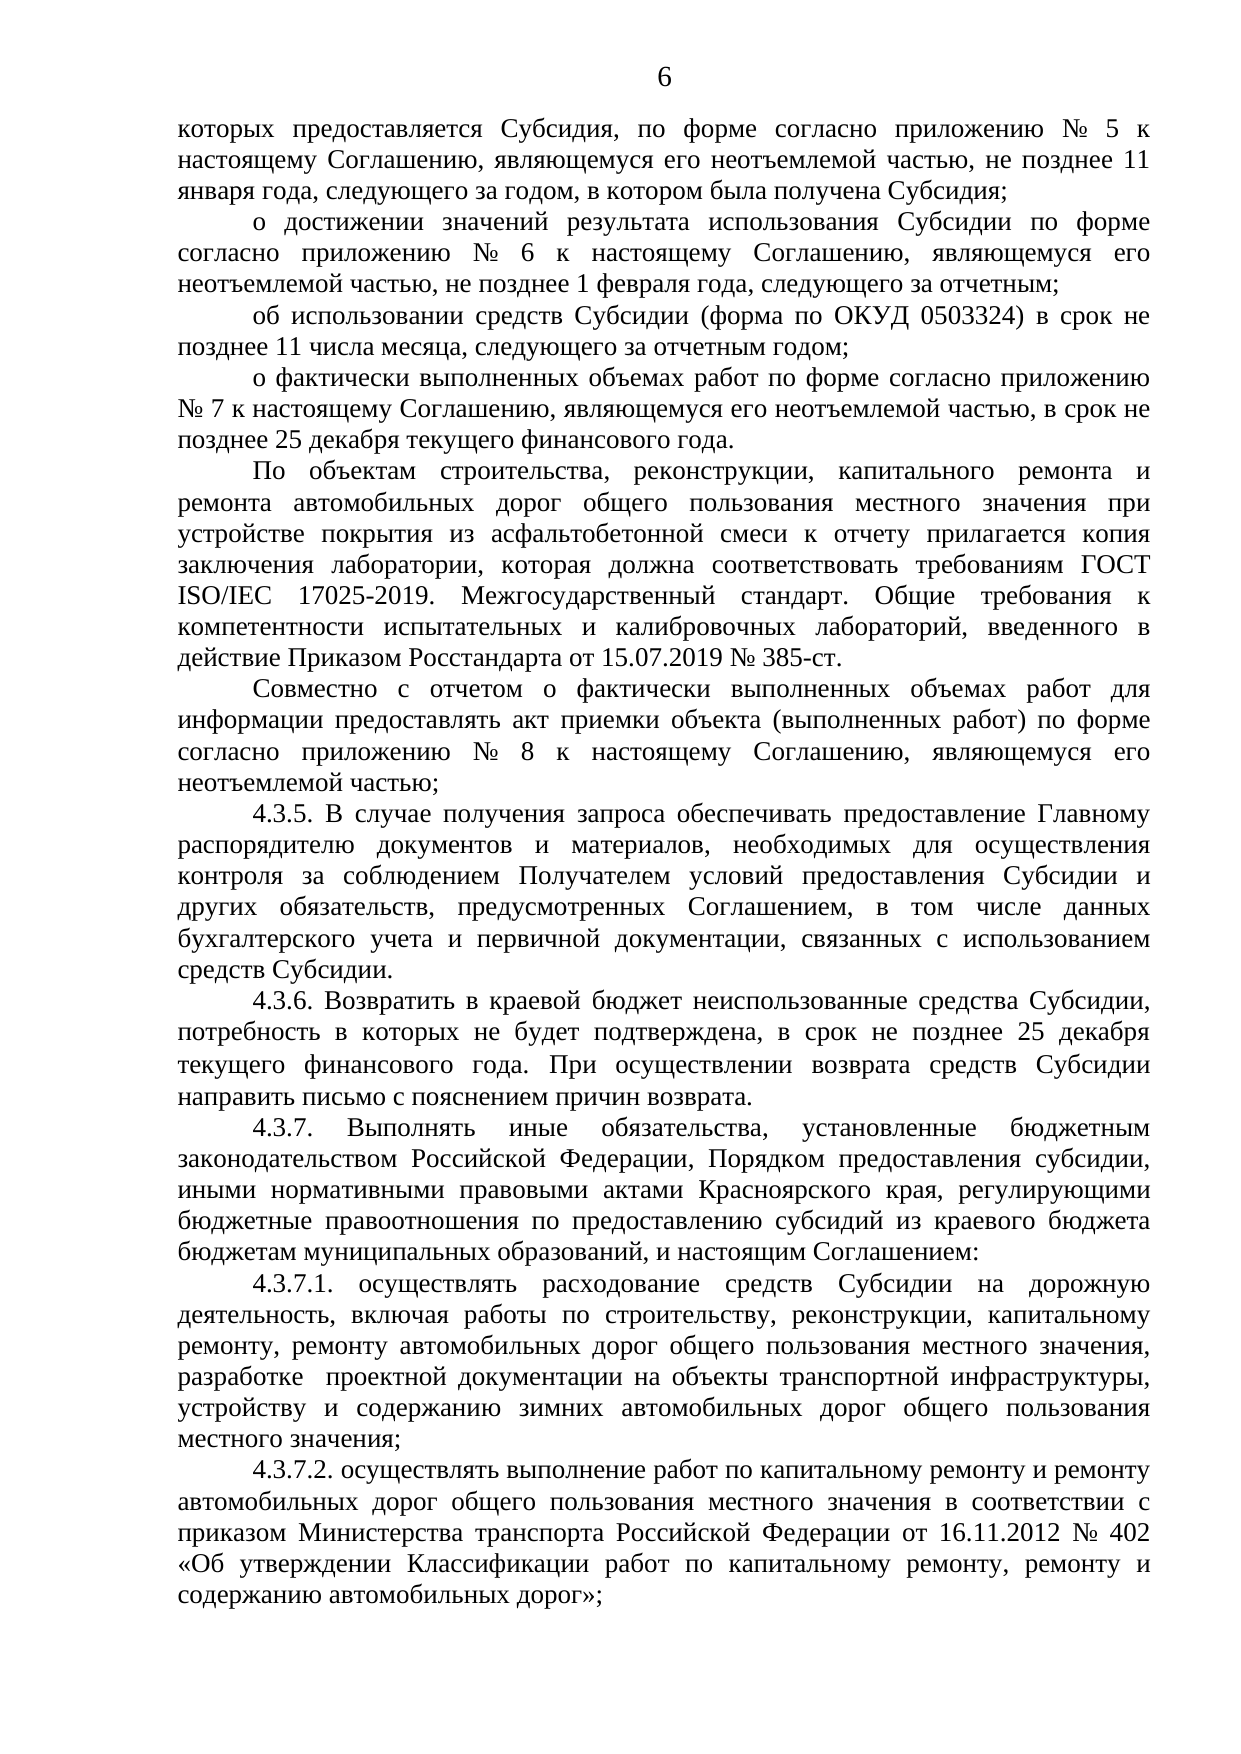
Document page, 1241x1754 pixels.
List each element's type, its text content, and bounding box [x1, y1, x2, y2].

text которых предоставляется Субсидия, по форме согласно приложению № 5 к настоящему Соглашению, являющемуся его неотъемлемой частью, не позднее 11 января года, следующего за годом, в котором была получена Субсидия; [177, 112, 1152, 205]
text Совместно с отчетом о фактически выполненных объемах работ для информации предоставлять акт приемки объекта (выполненных работ) по форме согласно приложению № 8 к настоящему Соглашению, являющемуся его неотъемлемой частью; [177, 672, 1152, 797]
text 4.3.7.1. осуществлять расходование средств Субсидии на дорожную деятельность, включая работы по строительству, реконструкции, капитальному ремонту, ремонту автомобильных дорог общего пользования местного значения, разработке проектной документации на объекты транспортной инфраструктуры, устройству и содержанию зимних автомобильных дорог общего пользования местного значения; [177, 1267, 1152, 1453]
text По объектам строительства, реконструкции, капитального ремонта и ремонта автомобильных дорог общего пользования местного значения при устройстве покрытия из асфальтобетонной смеси к отчету прилагается копия заключения лаборатории, которая должна соответствовать требованиям ГОСТ ISO/IEC 17025-2019. Межгосударственный стандарт. Общие требования к компетентности испытательных и калибровочных лабораторий, введенного в действие Приказом Росстандарта от 15.07.2019 № 385-ст. [177, 454, 1152, 672]
text о фактически выполненных объемах работ по форме согласно приложению № 7 к настоящему Соглашению, являющемуся его неотъемлемой частью, в срок не позднее 25 декабря текущего финансового года. [177, 361, 1152, 454]
text о достижении значений результата использования Субсидии по форме согласно приложению № 6 к настоящему Соглашению, являющемуся его неотъемлемой частью, не позднее 1 февраля года, следующего за отчетным; [177, 205, 1152, 299]
text 4.3.7. Выполнять иные обязательства, установленные бюджетным законодательством Российской Федерации, Порядком предоставления субсидии, иными нормативными правовыми актами Красноярского края, регулирующими бюджетные правоотношения по предоставлению субсидий из краевого бюджета бюджетам муниципальных образований, и настоящим Соглашением: [177, 1111, 1152, 1267]
text 4.3.7.2. осуществлять выполнение работ по капитальному ремонту и ремонту автомобильных дорог общего пользования местного значения в соответствии с приказом Министерства транспорта Российской Федерации от 16.11.2012 № 402 «Об утверждении Классификации работ по капитальному ремонту, ремонту и содержанию автомобильных дорог»; [177, 1453, 1152, 1609]
text 4.3.6. Возвратить в краевой бюджет неиспользованные средства Субсидии, потребность в которых не будет подтверждена, в срок не позднее 25 декабря текущего финансового года. При осуществлении возврата средств Субсидии направить письмо с пояснением причин возврата. [177, 984, 1152, 1111]
text 4.3.5. В случае получения запроса обеспечивать предоставление Главному распорядителю документов и материалов, необходимых для осуществления контроля за соблюдением Получателем условий предоставления Субсидии и других обязательств, предусмотренных Соглашением, в том числе данных бухгалтерского учета и первичной документации, связанных с использованием средств Субсидии. [177, 797, 1152, 984]
text об использовании средств Субсидии (форма по ОКУД 0503324) в срок не позднее 11 числа месяца, следующего за отчетным годом; [177, 299, 1152, 361]
